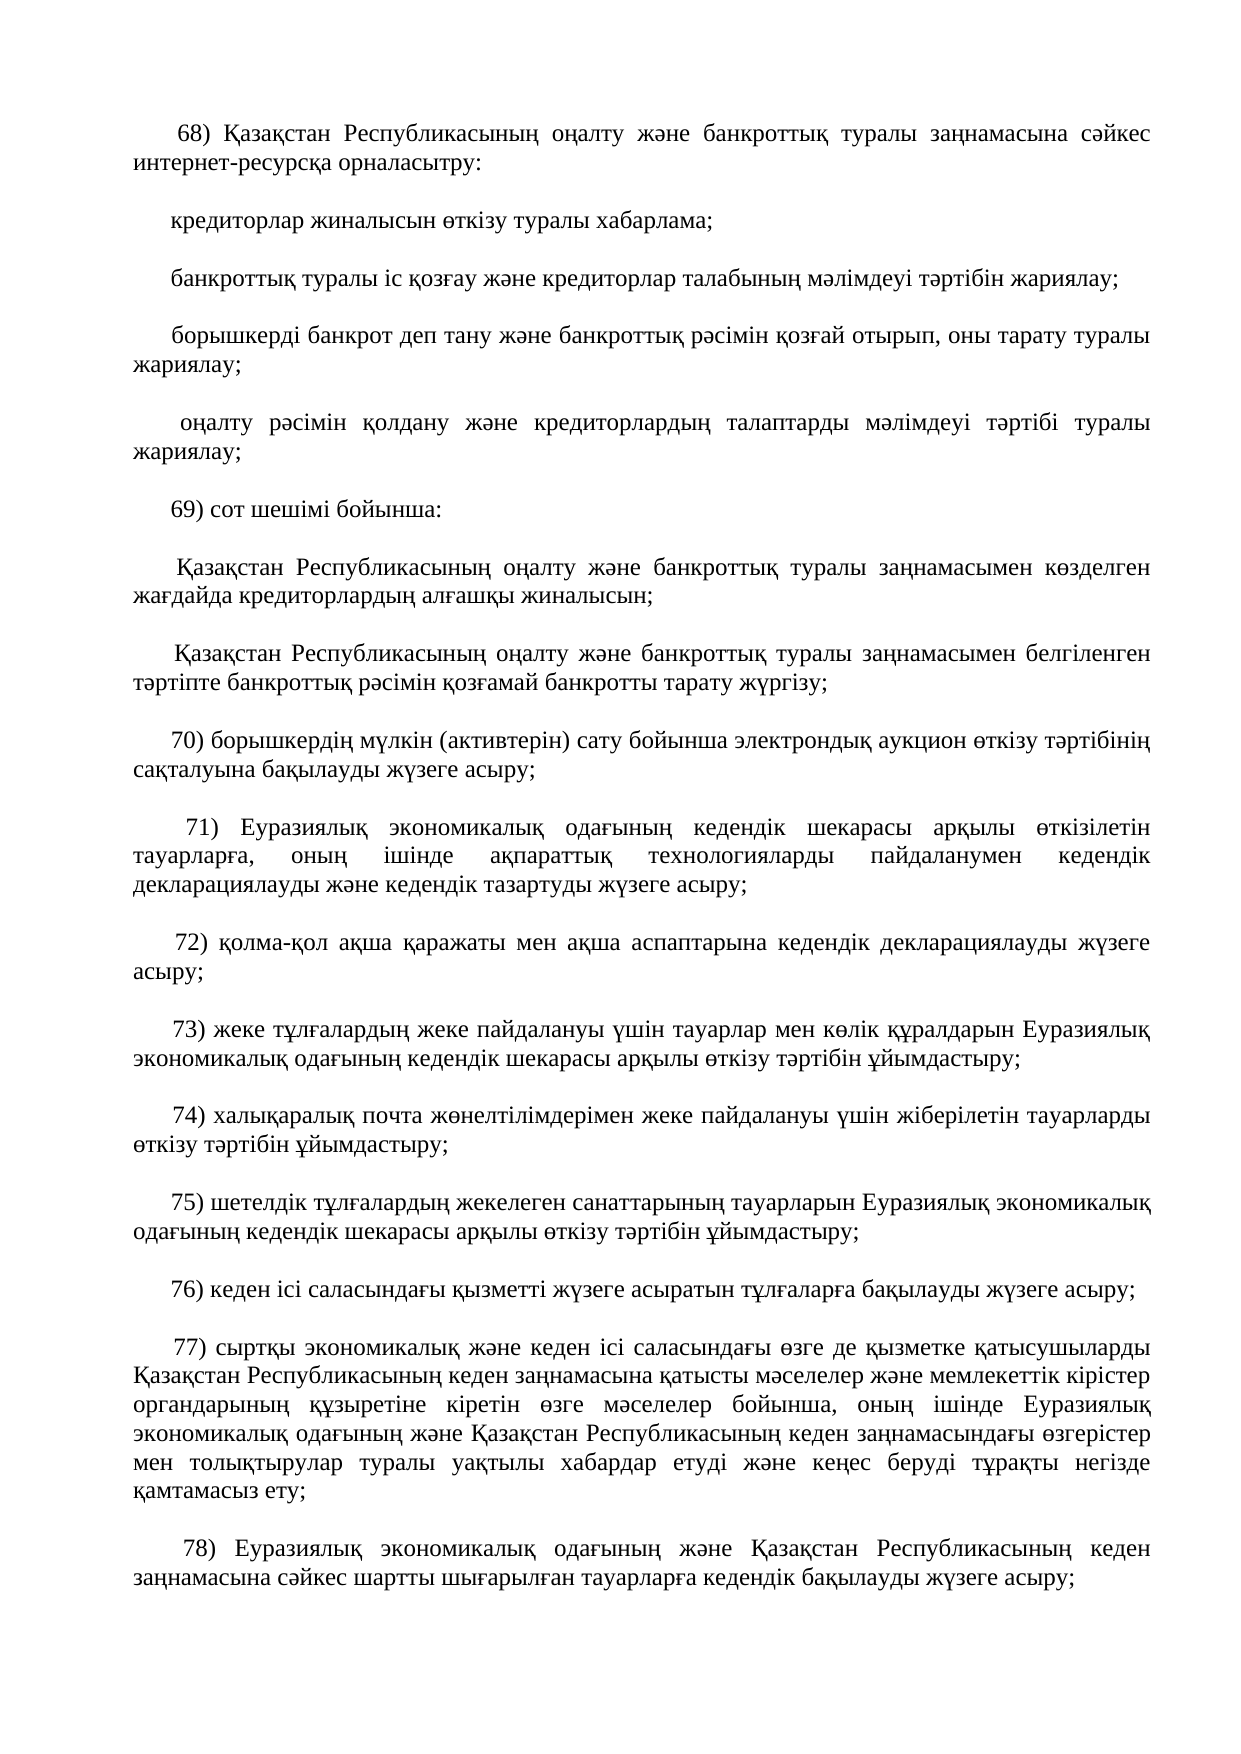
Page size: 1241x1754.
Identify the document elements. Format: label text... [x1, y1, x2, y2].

text 77) сыртқы экономикалық және кеден ісі саласындағы өзге де қызметке қатысушыларды Қазақстан Республикасының кеден заңнамасына қатысты мәселелер және мемлекеттік кірістер органдарының құзыретіне кіретін өзге мәселелер бойынша, оның ішінде Еуразиялық экономикалық одағының және Қазақстан Республикасының кеден заңнамасындағы өзгерістер мен толықтырулар туралы уақтылы хабардар етуді және кеңес беруді тұрақты негізде қамтамасыз ету; [133, 1332, 1152, 1504]
text 71) Еуразиялық экономикалық одағының кедендік шекарасы арқылы өткізілетін тауарларға, оның ішінде ақпараттық технологияларды пайдаланумен кедендік декларациялауды және кедендік тазартуды жүзеге асыру; [133, 812, 1152, 898]
text 76) кеден ісі саласындағы қызметті жүзеге асыратын тұлғаларға бақылауды жүзеге асыру; [133, 1274, 1152, 1303]
text Қазақстан Республикасының оңалту және банкроттық туралы заңнамасымен белгіленген тәртіпте банкроттық рәсімін қозғамай банкротты тарату жүргізу; [133, 638, 1152, 696]
text Қазақстан Республикасының оңалту және банкроттық туралы заңнамасымен көзделген жағдайда кредиторлардың алғашқы жиналысын; [133, 552, 1152, 609]
text 74) халықаралық почта жөнелтілімдерімен жеке пайдалануы үшін жіберілетін тауарларды өткізу тәртібін ұйымдастыру; [133, 1101, 1152, 1158]
text банкроттық туралы iс қозғау және кредиторлар талабының мәлімдеуі тәртібін жариялау; [133, 263, 1152, 291]
text 73) жеке тұлғалардың жеке пайдалануы үшін тауарлар мен көлік құралдарын Еуразиялық экономикалық одағының кедендік шекарасы арқылы өткізу тәртібін ұйымдастыру; [133, 1014, 1152, 1071]
text 72) қолма-қол ақша қаражаты мен ақша аспаптарына кедендік декларациялауды жүзеге асыру; [133, 927, 1152, 985]
text борышкердi банкрот деп тану және банкроттық рәсімін қозғай отырып, оны тарату туралы жариялау; [133, 321, 1152, 378]
text 69) сот шешімі бойынша: [133, 494, 1152, 523]
text 70) борышкердің мүлкін (активтерін) сату бойынша электрондық аукцион өткізу тәртібінің сақталуына бақылауды жүзеге асыру; [133, 725, 1152, 783]
text кредиторлар жиналысын өткізу туралы хабарлама; [133, 205, 1152, 233]
text 68) Қазақстан Республикасының оңалту және банкроттық туралы заңнамасына сәйкес интернет-ресурсқа орналасытру: [133, 118, 1152, 176]
text оңалту рәсімін қолдану және кредиторлардың талаптарды мәлімдеуі тәртібі туралы жариялау; [133, 407, 1152, 465]
text 78) Еуразиялық экономикалық одағының және Қазақстан Республикасының кеден заңнамасына сәйкес шартты шығарылған тауарларға кедендік бақылауды жүзеге асыру; [133, 1533, 1152, 1591]
text 75) шетелдік тұлғалардың жекелеген санаттарының тауарларын Еуразиялық экономикалық одағының кедендік шекарасы арқылы өткізу тәртібін ұйымдастыру; [133, 1187, 1152, 1245]
